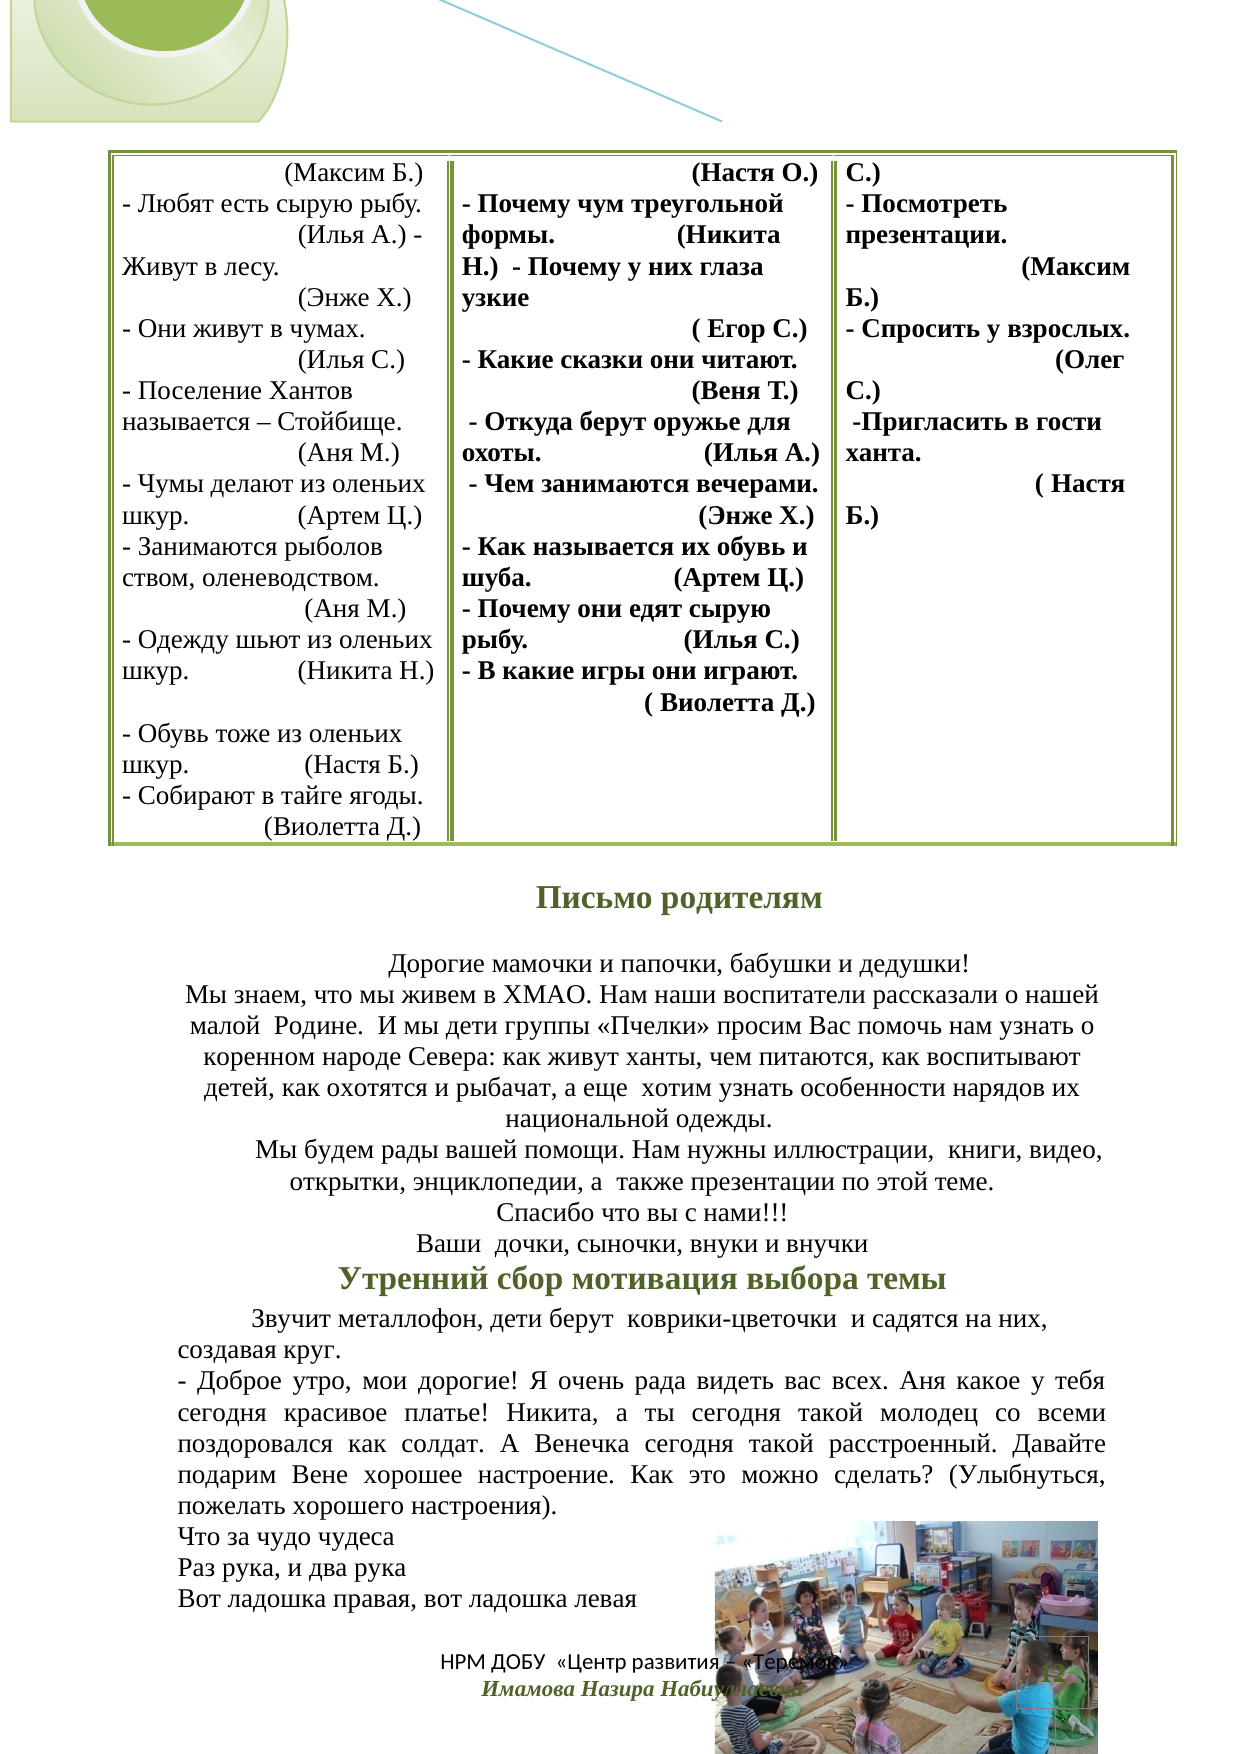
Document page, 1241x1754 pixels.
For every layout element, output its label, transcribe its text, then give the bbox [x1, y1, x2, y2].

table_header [450, 153, 834, 841]
picture [714, 1614, 1098, 1754]
text - Доброе утро, мои дорогие! Я очень рада видеть вас всех. Аня какое у тебя сегодня красивое платье! Никита, а ты сегодня такой молодец со всеми поздоровался как солдат. А Венечка сегодня такой расстроенный. Давайте подарим Вене хорошее настроение. Как это можно сделать? (Улыбнуться, пожелать хорошего настроения). [177, 1364, 1107, 1520]
text Звучит металлофон, дети берут коврики-цветочки и садятся на них, создавая круг. [177, 1302, 1107, 1364]
text Дорогие мамочки и папочки, бабушки и дедушки! Мы знаем, что мы живем в ХМАО. Нам наши воспитатели рассказали о нашей малой Родине. И мы дети группы «Пчелки» просим Вас помочь нам узнать о коренном народе Севера: как живут ханты, чем питаются, как воспитывают детей, как охотятся и рыбачат, а еще хотим узнать особенности нарядов их национальной одежды. Мы будем рады вашей помощи. Нам нужны иллюстрации, книги, видео, открытки, энциклопедии, а также презентации по этой теме. Спасибо что вы с нами!!! Ваши дочки, сыночки, внуки и внучки [177, 916, 1107, 1258]
picture [1017, 1637, 1088, 1708]
text Что за чудо чудеса [177, 1520, 1107, 1551]
text Утренний сбор мотивация выбора темы [177, 1258, 1107, 1296]
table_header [111, 153, 450, 841]
text Раз рука, и два рука [177, 1551, 1107, 1582]
text Вот ладошка правая, вот ладошка левая [177, 1582, 1107, 1614]
text Письмо родителям [177, 877, 1107, 916]
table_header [834, 156, 1171, 841]
